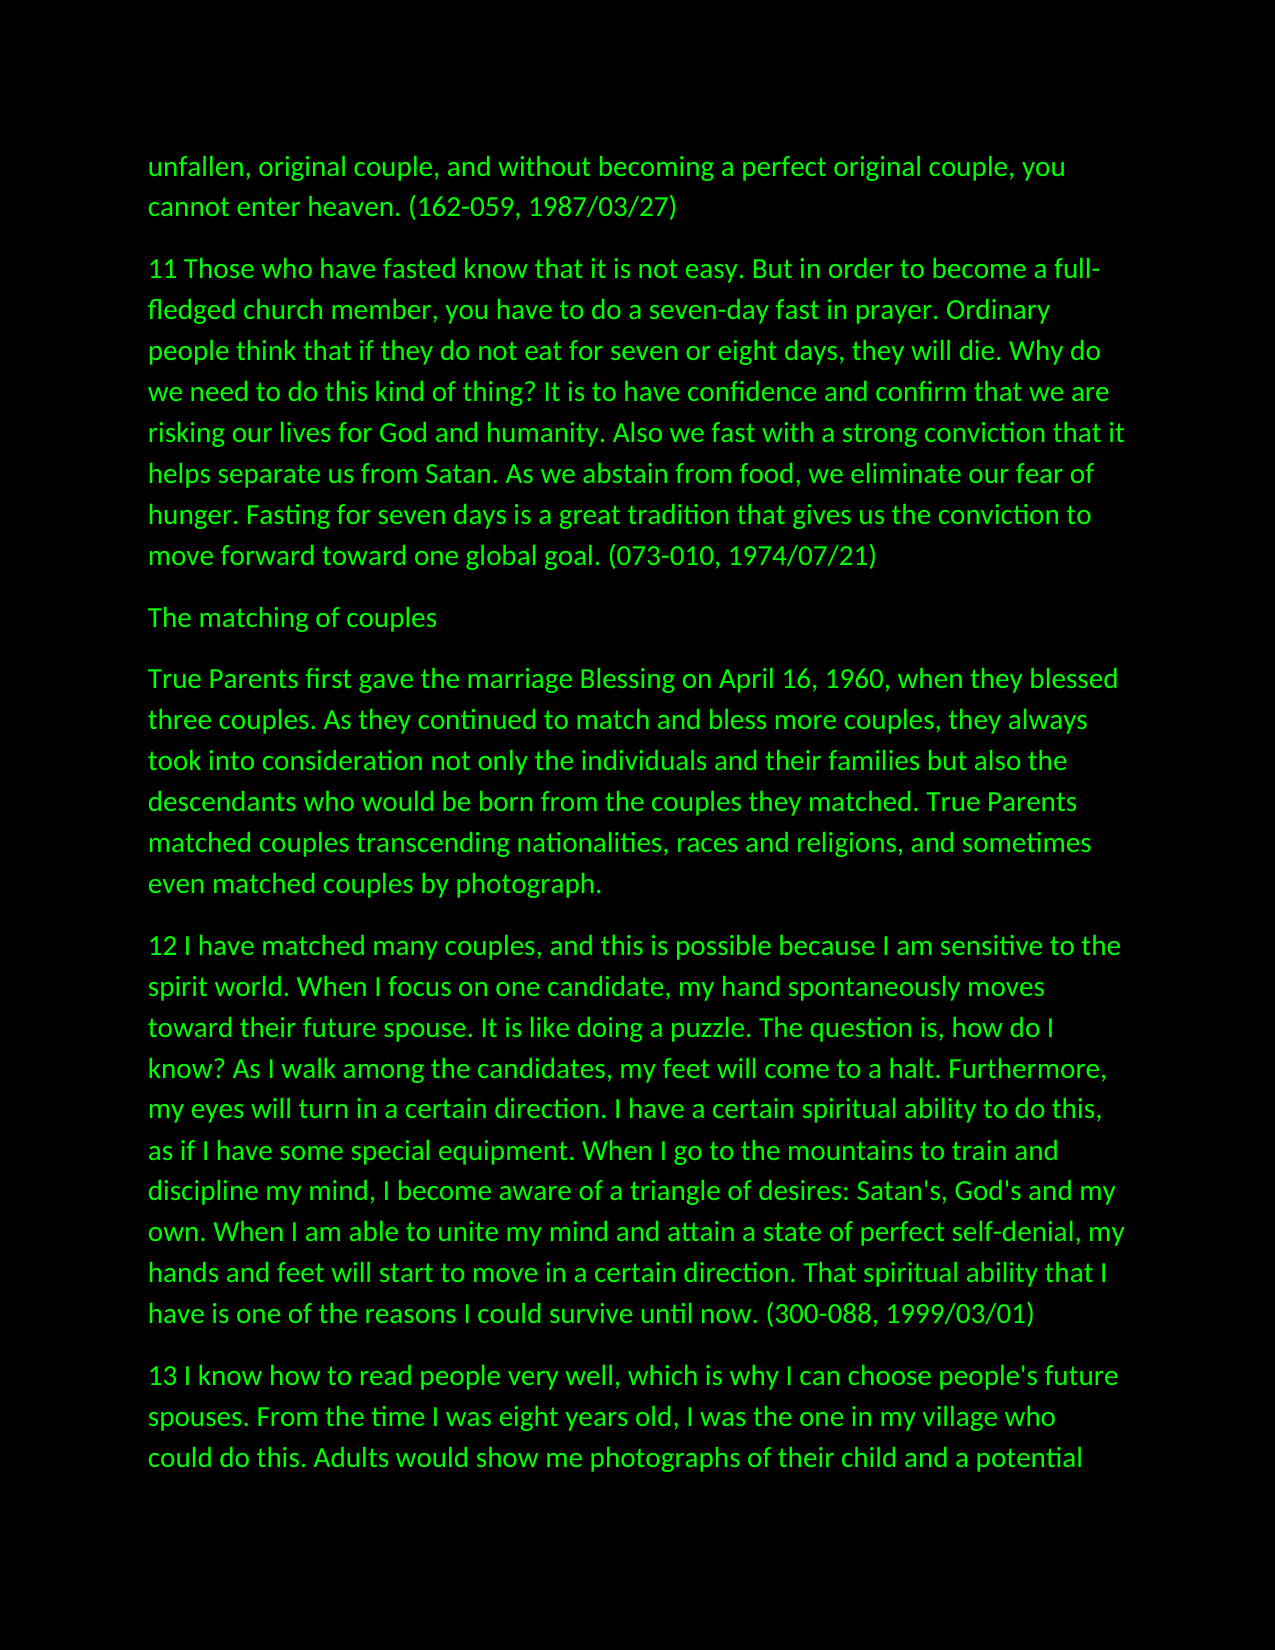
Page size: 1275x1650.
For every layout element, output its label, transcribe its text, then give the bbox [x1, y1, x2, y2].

text True Parents first gave the marriage Blessing on April 16, 1960, when they blessed three couples. As they continued to match and bless more couples, they always took into consideration not only the individuals and their families but also the descendants who would be born from the couples they matched. True Parents matched couples transcending nationalities, races and religions, and sometimes even matched couples by photograph. [148, 660, 1127, 901]
text 12 I have matched many couples, and this is possible because I am sensitive to the spirit world. When I focus on one candidate, my hand spontaneously moves toward their future spouse. It is like doing a puzzle. The question is, how do I know? As I walk among the candidates, my feet will come to a halt. Furthermore, my eyes will turn in a certain direction. I have a certain spiritual ability to do this, as if I have some special equipment. When I go to the mountains to train and discipline my mind, I become aware of a triangle of desires: Satan's, God's and my own. When I am able to unite my mind and attain a state of perfect self-denial, my hands and feet will start to move in a certain direction. That spiritual ability that I have is one of the reasons I could survive until now. (300-088, 1999/03/01) [148, 927, 1127, 1331]
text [148, 1357, 1127, 1474]
text The matching of couples [148, 599, 1127, 634]
text 11 Those who have fasted know that it is not easy. But in order to become a full-fledged church member, you have to do a seven-day fast in prayer. Ordinary people think that if they do not eat for seven or eight days, they will die. Why do we need to do this kind of thing? It is to have confidence and confirm that we are risking our lives for God and humanity. Also we fast with a strong conviction that it helps separate us from Satan. As we abstain from food, we eliminate our fear of hunger. Fasting for seven days is a great tradition that gives us the conviction to move forward toward one global goal. (073-010, 1974/07/21) [148, 250, 1127, 572]
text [148, 148, 1127, 224]
